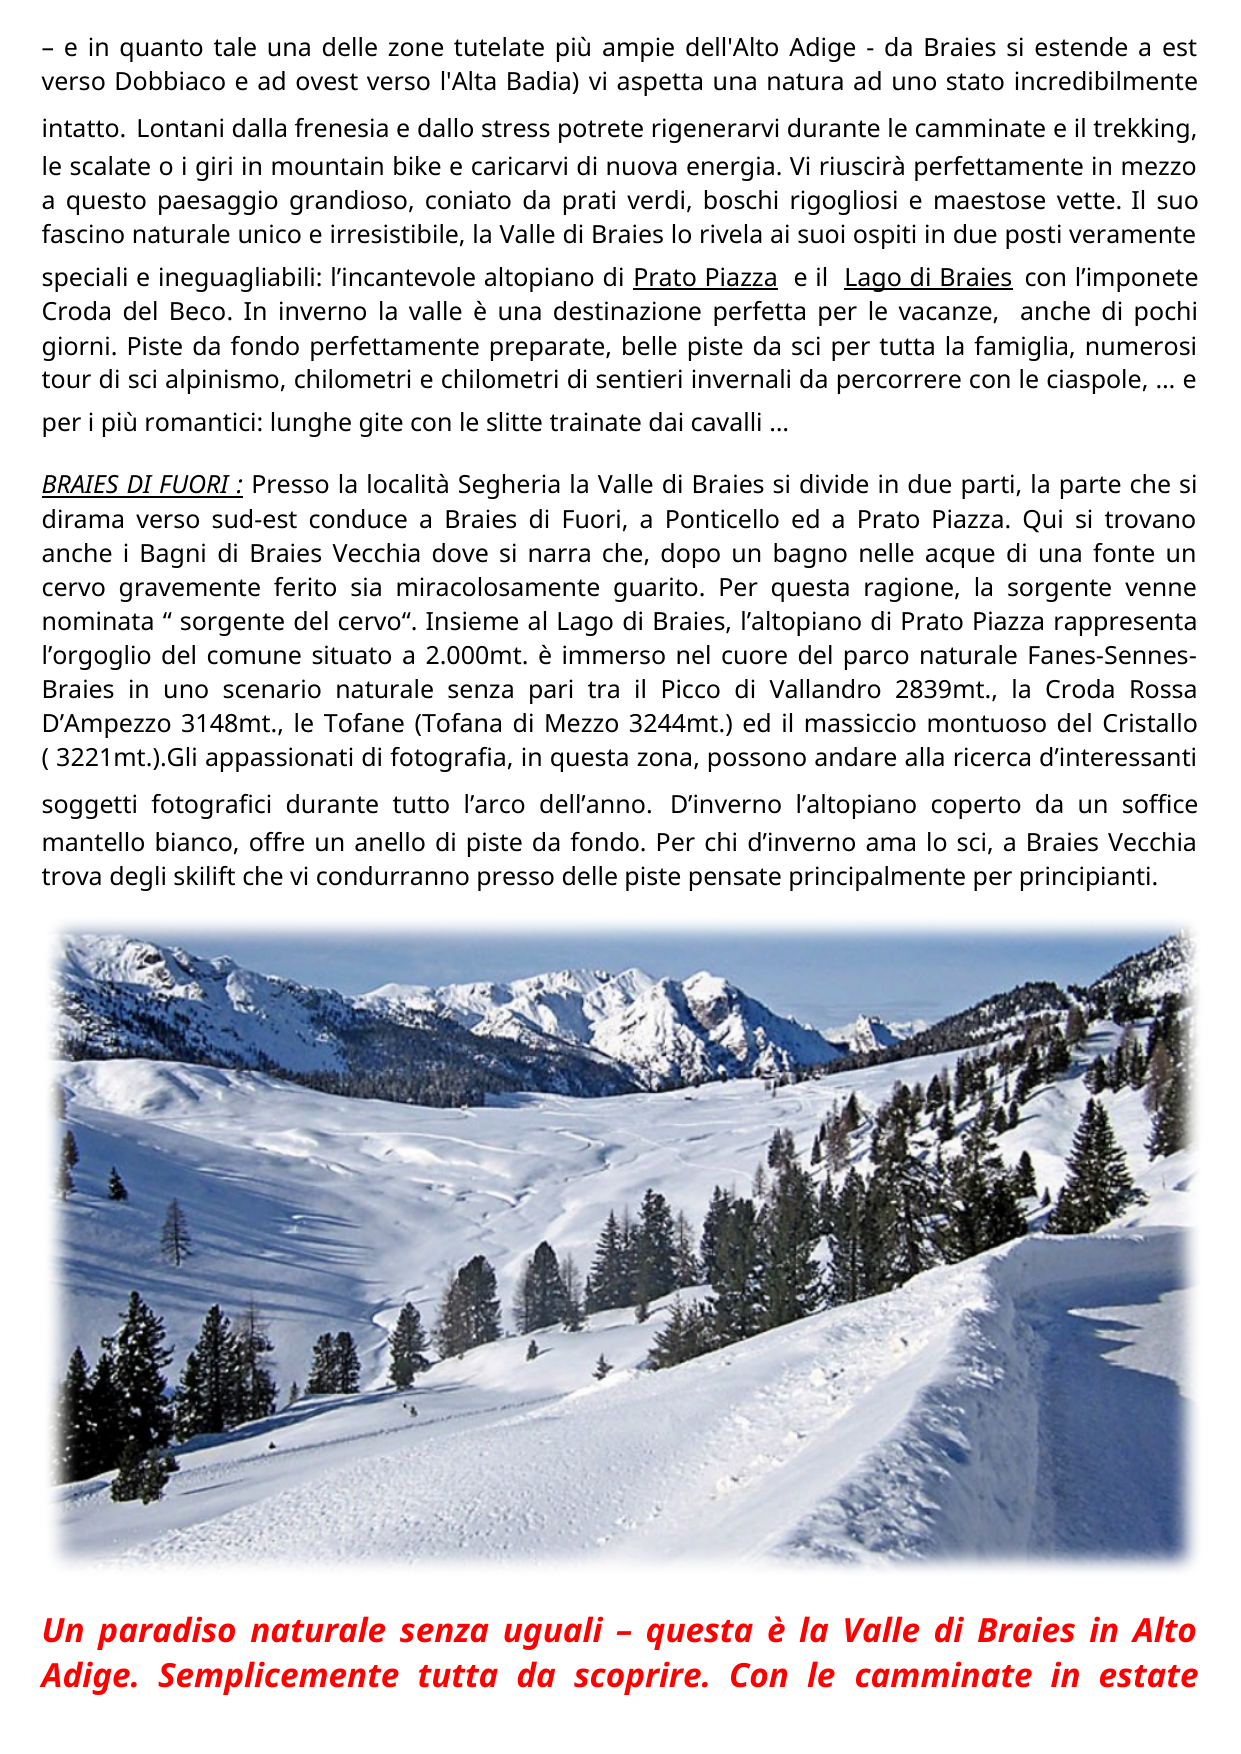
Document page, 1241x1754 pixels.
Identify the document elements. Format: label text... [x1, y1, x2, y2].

picture [72, 943, 1174, 1549]
subtitle BRAIES DI FUORI : Presso la località Segheria la Valle di Braies si divide in due parti, la parte che si dirama verso sud-est conduce a Braies di Fuori, a Ponticello ed a Prato Piazza. Qui si trovano anche i Bagni di Braies Vecchia dove si narra che, dopo un bagno nelle acque di una fonte un cervo gravemente ferito sia miracolosamente guarito. Per questa ragione, la sorgente venne nominata “ sorgente del cervo“. Insieme al Lago di Braies, l’altopiano di Prato Piazza rappresenta l’orgoglio del comune situato a 2.000mt. è immerso nel cuore del parco naturale Fanes-Sennes-Braies in uno scenario naturale senza pari tra il Picco di Vallandro 2839mt., la Croda Rossa D’Ampezzo 3148mt., le Tofane (Tofana di Mezzo 3244mt.) ed il massiccio montuoso del Cristallo ( 3221mt.).Gli appassionati di fotografia, in questa zona, possono andare alla ricerca d’interessanti soggetti fotografici durante tutto l’arco dell’anno. D’inverno l’altopiano coperto da un soffice mantello bianco, offre un anello di piste da fondo. Per chi d’inverno ama lo sci, a Braies Vecchia trova degli skilift che vi condurranno presso delle piste pensate principalmente per principianti. [41, 467, 1199, 893]
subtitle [41, 1606, 1199, 1697]
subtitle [41, 64, 1199, 442]
